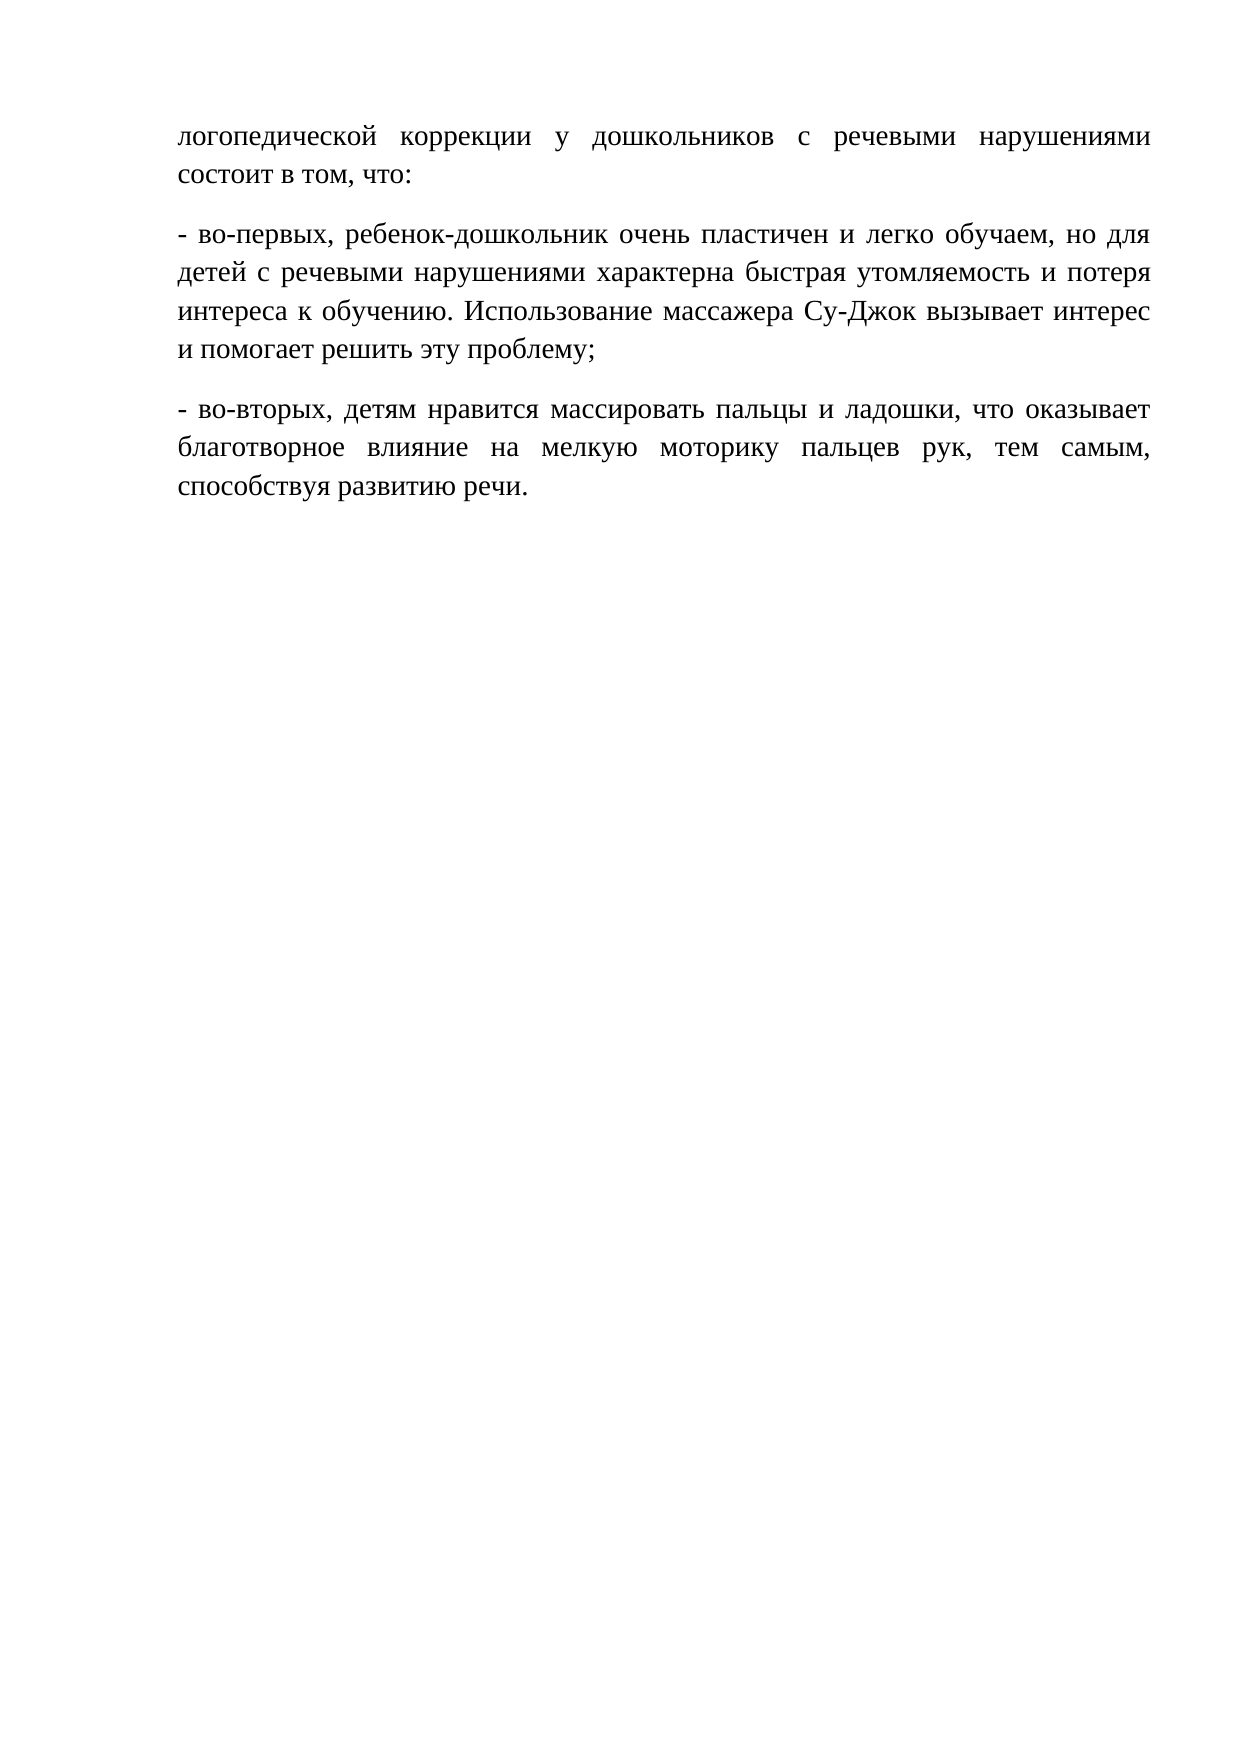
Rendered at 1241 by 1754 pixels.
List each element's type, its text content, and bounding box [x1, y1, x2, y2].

text - во-вторых, детям нравится массировать пальцы и ладошки, что оказывает благотворное влияние на мелкую моторику пальцев рук, тем самым, способствуя развитию речи. [177, 391, 1152, 502]
text - во-первых, ребенок-дошкольник очень пластичен и легко обучаем, но для детей с речевыми нарушениями характерна быстрая утомляемость и потеря интереса к обучению. Использование массажера Су-Джок вызывает интерес и помогает решить эту проблему; [177, 216, 1152, 365]
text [177, 118, 1152, 190]
